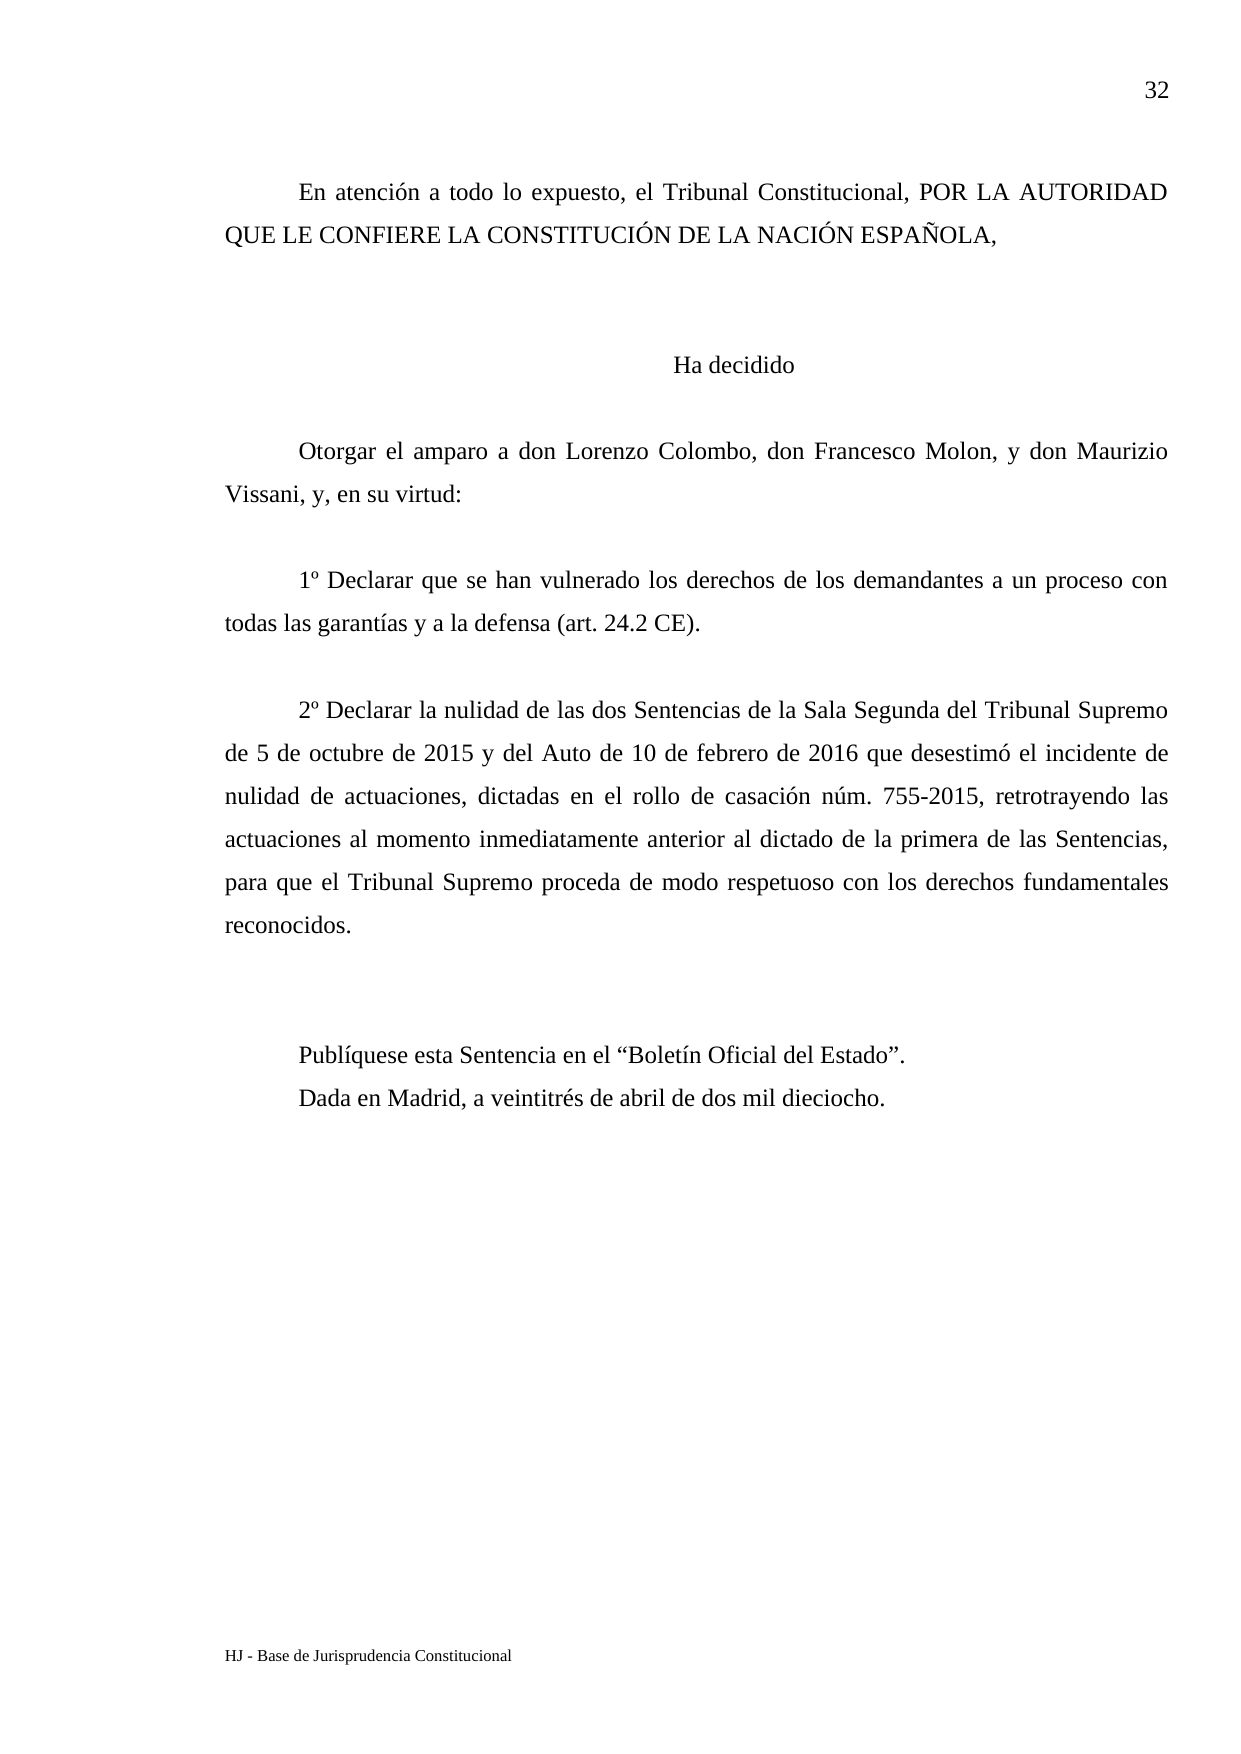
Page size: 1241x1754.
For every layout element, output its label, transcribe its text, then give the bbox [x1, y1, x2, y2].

text 2º Declarar la nulidad de las dos Sentencias de la Sala Segunda del Tribunal Supremo de 5 de octubre de 2015 y del Auto de 10 de febrero de 2016 que desestimó el incidente de nulidad de actuaciones, dictadas en el rollo de casación núm. 755-2015, retrotrayendo las actuaciones al momento inmediatamente anterior al dictado de la primera de las Sentencias, para que el Tribunal Supremo proceda de modo respetuoso con los derechos fundamentales reconocidos. [224, 695, 1169, 939]
text Ha decidido [224, 350, 1169, 378]
text Dada en Madrid, a veintitrés de abril de dos mil dieciocho. [224, 1083, 1169, 1112]
text En atención a todo lo expuesto, el Tribunal Constitucional, POR LA AUTORIDAD QUE LE CONFIERE LA CONSTITUCIÓN DE LA NACIÓN ESPAÑOLA, [224, 177, 1169, 249]
text Publíquese esta Sentencia en el “Boletín Oficial del Estado”. [224, 1040, 1169, 1068]
text 1º Declarar que se han vulnerado los derechos de los demandantes a un proceso con todas las garantías y a la defensa (art. 24.2 CE). [224, 565, 1169, 637]
text Otorgar el amparo a don Lorenzo Colombo, don Francesco Molon, y don Maurizio Vissani, y, en su virtud: [224, 436, 1169, 508]
